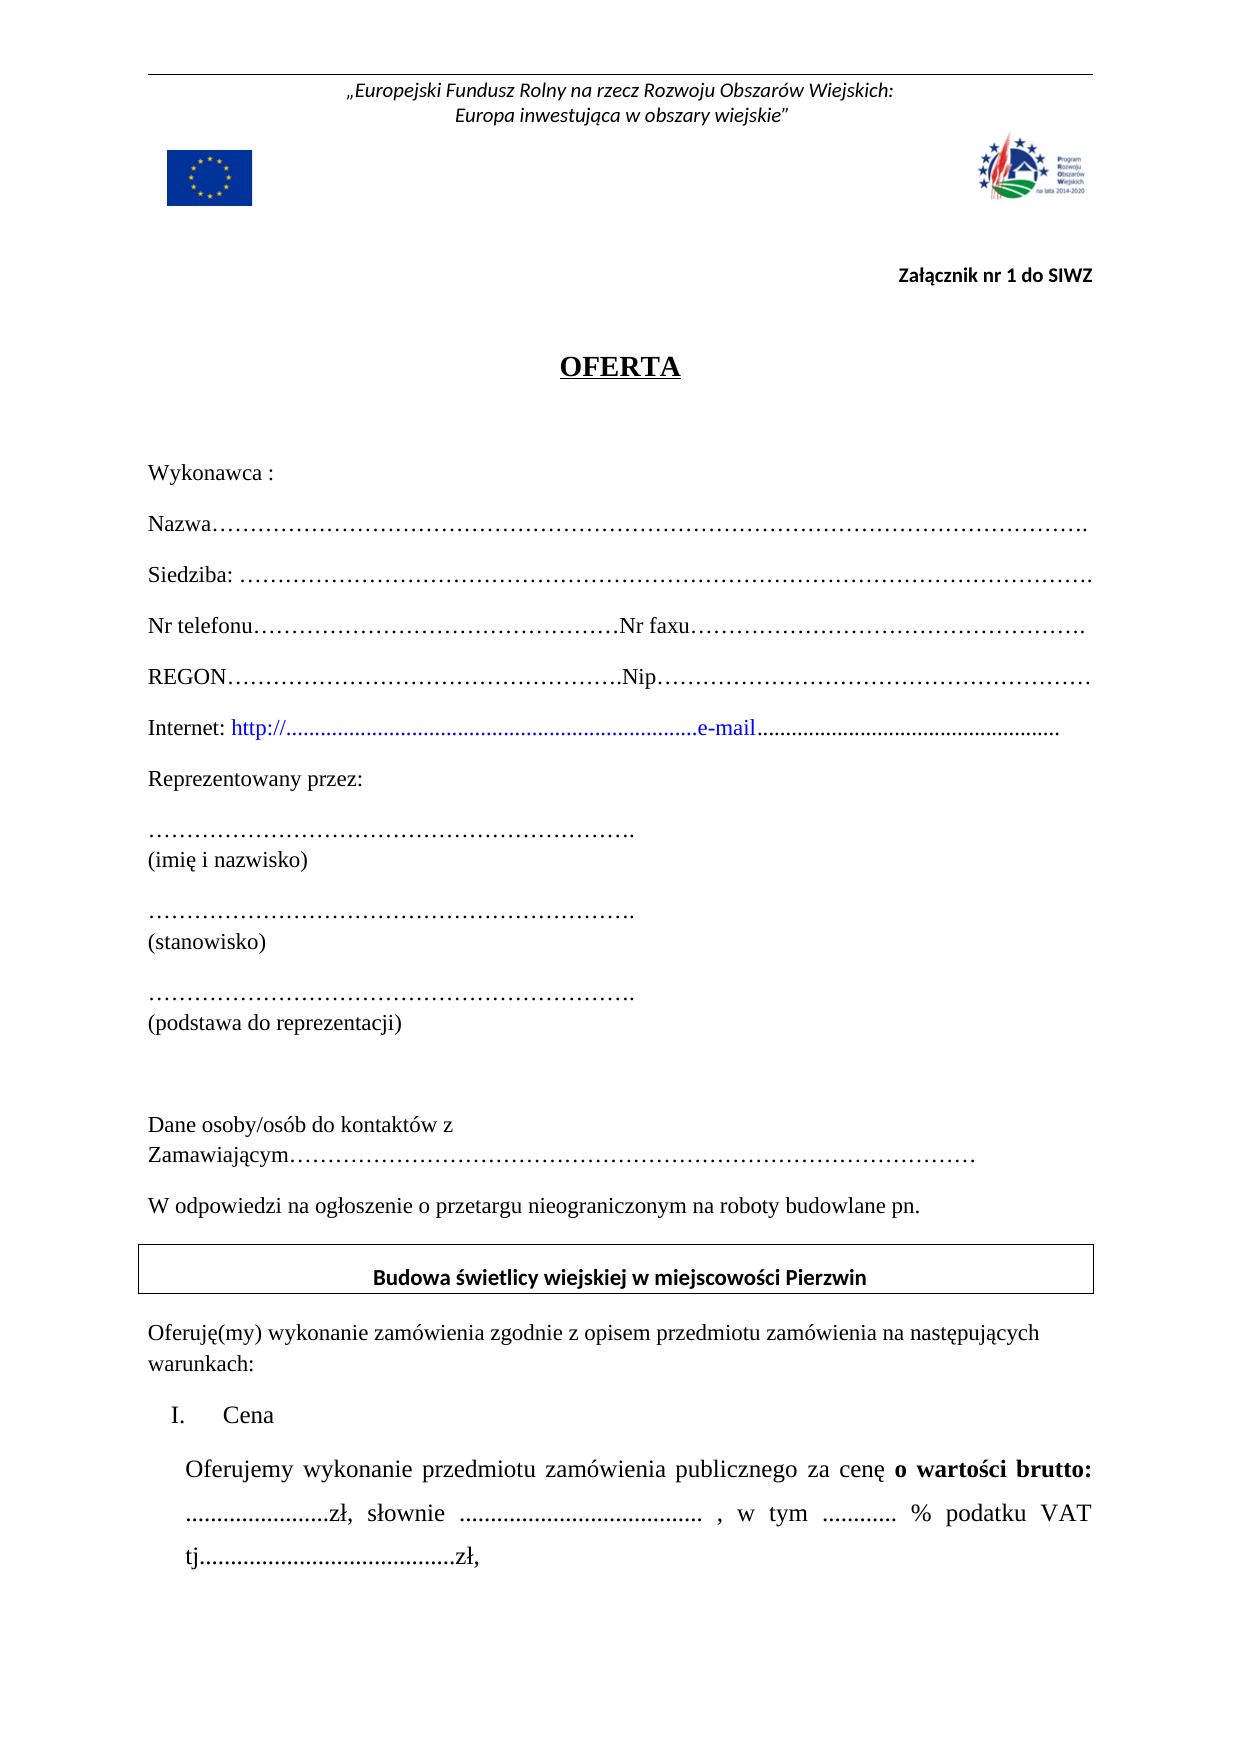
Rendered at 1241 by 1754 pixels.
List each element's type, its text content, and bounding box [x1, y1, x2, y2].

text OFERTA [148, 349, 1093, 382]
text REGON…………………………………………….Nip………………………………………………… [148, 663, 1093, 689]
text Nazwa……………………………………………………………………………………………………. [148, 510, 1093, 536]
text Budowa świetlicy wiejskiej w miejscowości Pierzwin [139, 1245, 1093, 1293]
text Internet: http://........................................................................e-mail..................................................... [148, 714, 1093, 741]
picture [167, 150, 253, 206]
text ………………………………………………………. (imię i nazwisko) [148, 816, 1093, 873]
text Nr telefonu…………………………………………Nr faxu……………………………………………. [148, 612, 1093, 638]
text W odpowiedzi na ogłoszenie o przetargu nieograniczonym na roboty budowlane pn. [148, 1192, 1093, 1219]
text Załącznik nr 1 do SIWZ [148, 262, 1093, 287]
list Cena [185, 1401, 1093, 1429]
text Siedziba: …………………………………………………………………………………………………. [148, 561, 1093, 587]
text Dane osoby/osób do kontaktów z Zamawiającym……………………………………………………………………………… [148, 1111, 1093, 1168]
text Wykonawca : [148, 459, 1093, 485]
text Reprezentowany przez: [148, 765, 1093, 792]
text Oferuję(my) wykonanie zamówienia zgodnie z opisem przedmiotu zamówienia na następujących warunkach: [148, 1319, 1093, 1376]
text ………………………………………………………. (stanowisko) [148, 898, 1093, 954]
picture [973, 127, 1093, 206]
text ………………………………………………………. (podstawa do reprezentacji) [148, 979, 1093, 1035]
